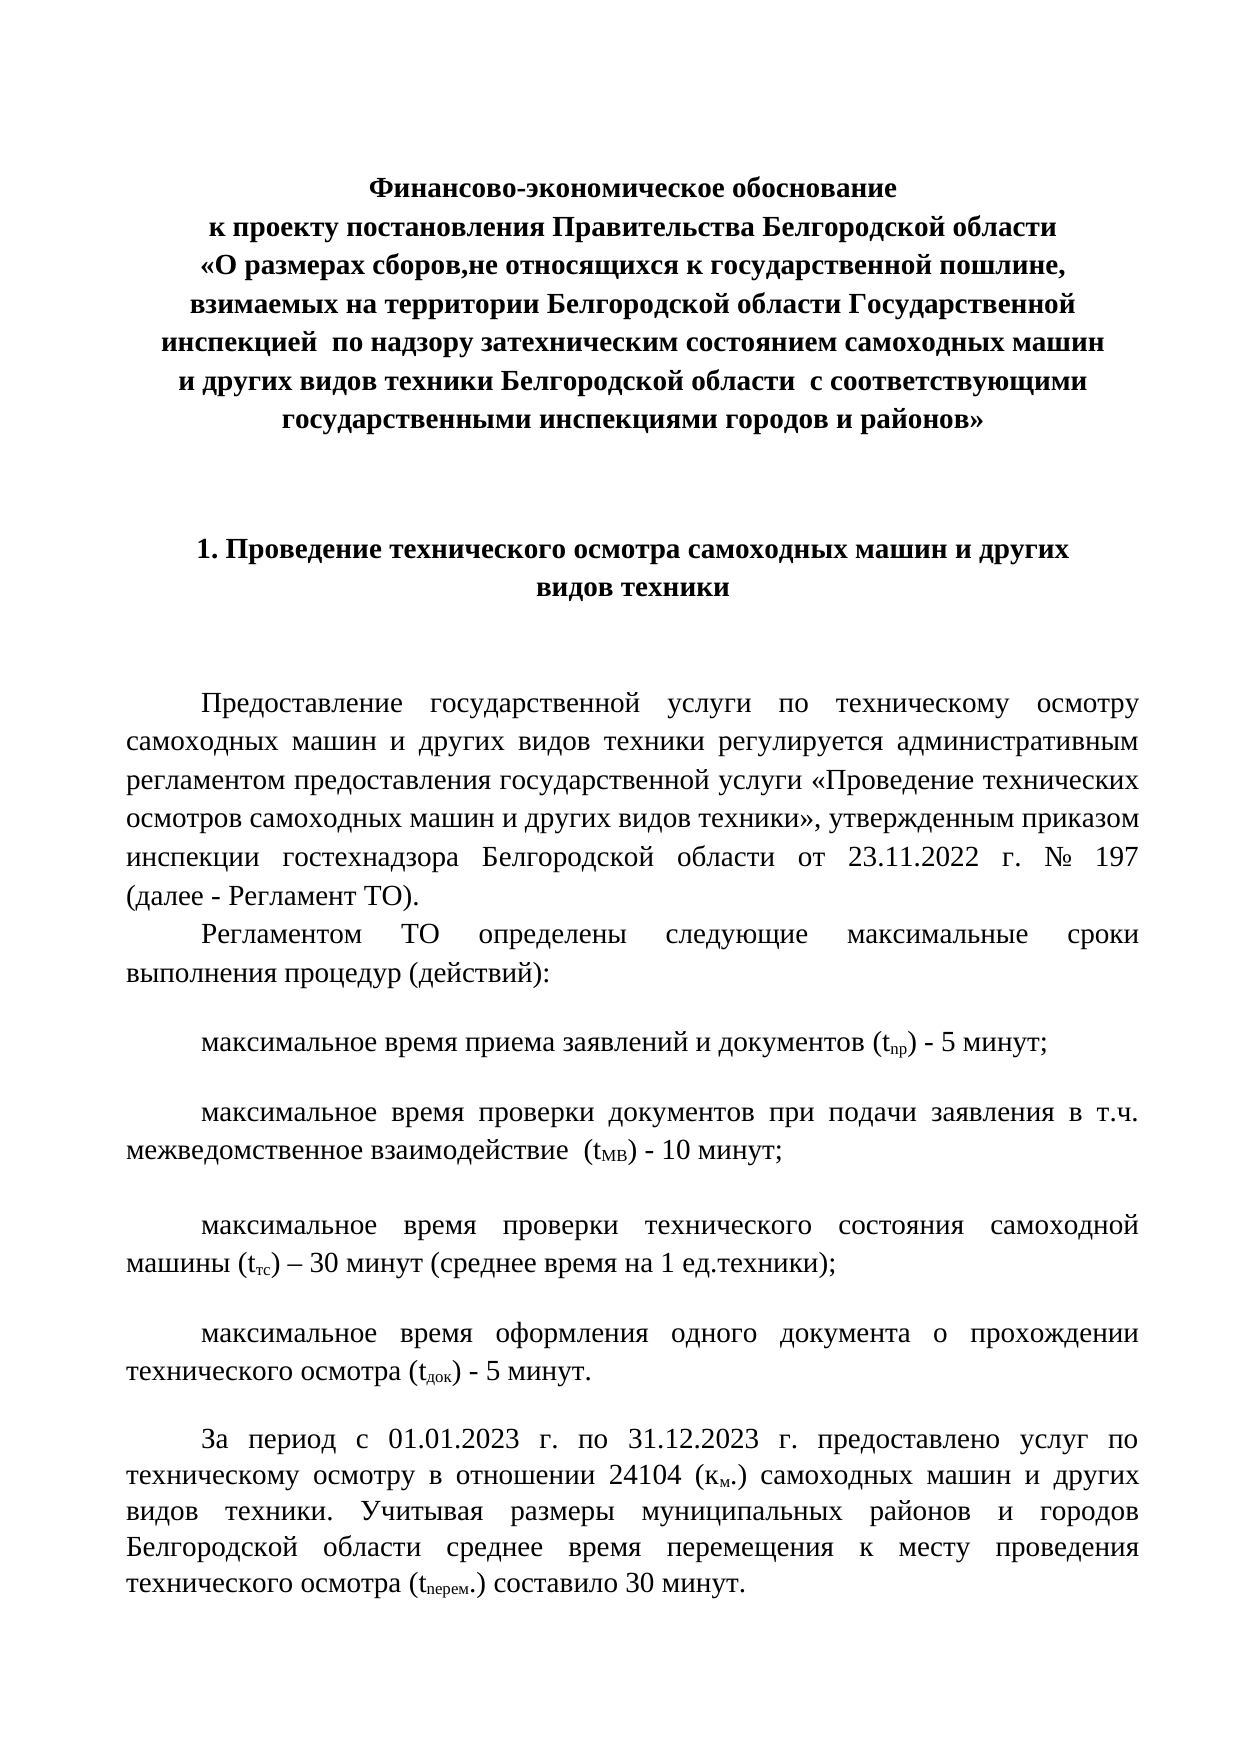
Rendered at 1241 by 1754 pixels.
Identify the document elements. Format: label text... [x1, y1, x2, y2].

text 1. Проведение технического осмотра самоходных машин и других видов техники [126, 531, 1140, 603]
text к проекту постановления Правительства Белгородской области «О размерах сборов,не относящихся к государственной пошлине, взимаемых на территории Белгородской области Государственной инспекцией по надзору затехническим состоянием самоходных машин и других видов техники Белгородской области с соответствующими государственными инспекциями городов и районов» [126, 209, 1140, 435]
text максимальное время оформления одного документа о прохождении технического осмотра (tдок) - 5 минут. [126, 1315, 1140, 1386]
text Предоставление государственной услуги по техническому осмотру самоходных машин и других видов техники регулируется административным регламентом предоставления государственной услуги «Проведение технических осмотров самоходных машин и других видов техники», утвержденным приказом инспекции гостехнадзора Белгородской области от 23.11.2022 г. № 197 (далее - Регламент ТО). [126, 685, 1140, 911]
text максимальное время проверки технического состояния самоходной машины (tтс) – 30 минут (среднее время на 1 ед.техники); [126, 1207, 1140, 1279]
text Регламентом ТО определены следующие максимальные сроки выполнения процедур (действий): [126, 916, 1140, 988]
text За период с 01.01.2023 г. по 31.12.2023 г. предоставлено услуг по техническому осмотру в отношении 24104 (км.) самоходных машин и других видов техники. Учитывая размеры муниципальных районов и городов Белгородской области среднее время перемещения к месту проведения технического осмотра (tnepeм.) составило 30 минут. [126, 1421, 1140, 1598]
text максимальное время приема заявлений и документов (tnp) - 5 минут; [126, 1024, 1140, 1058]
text максимальное время проверки документов при подачи заявления в т.ч. межведомственное взаимодействие (tMB) - 10 минут; [126, 1094, 1140, 1165]
text Финансово-экономическое обоснование [126, 170, 1140, 204]
